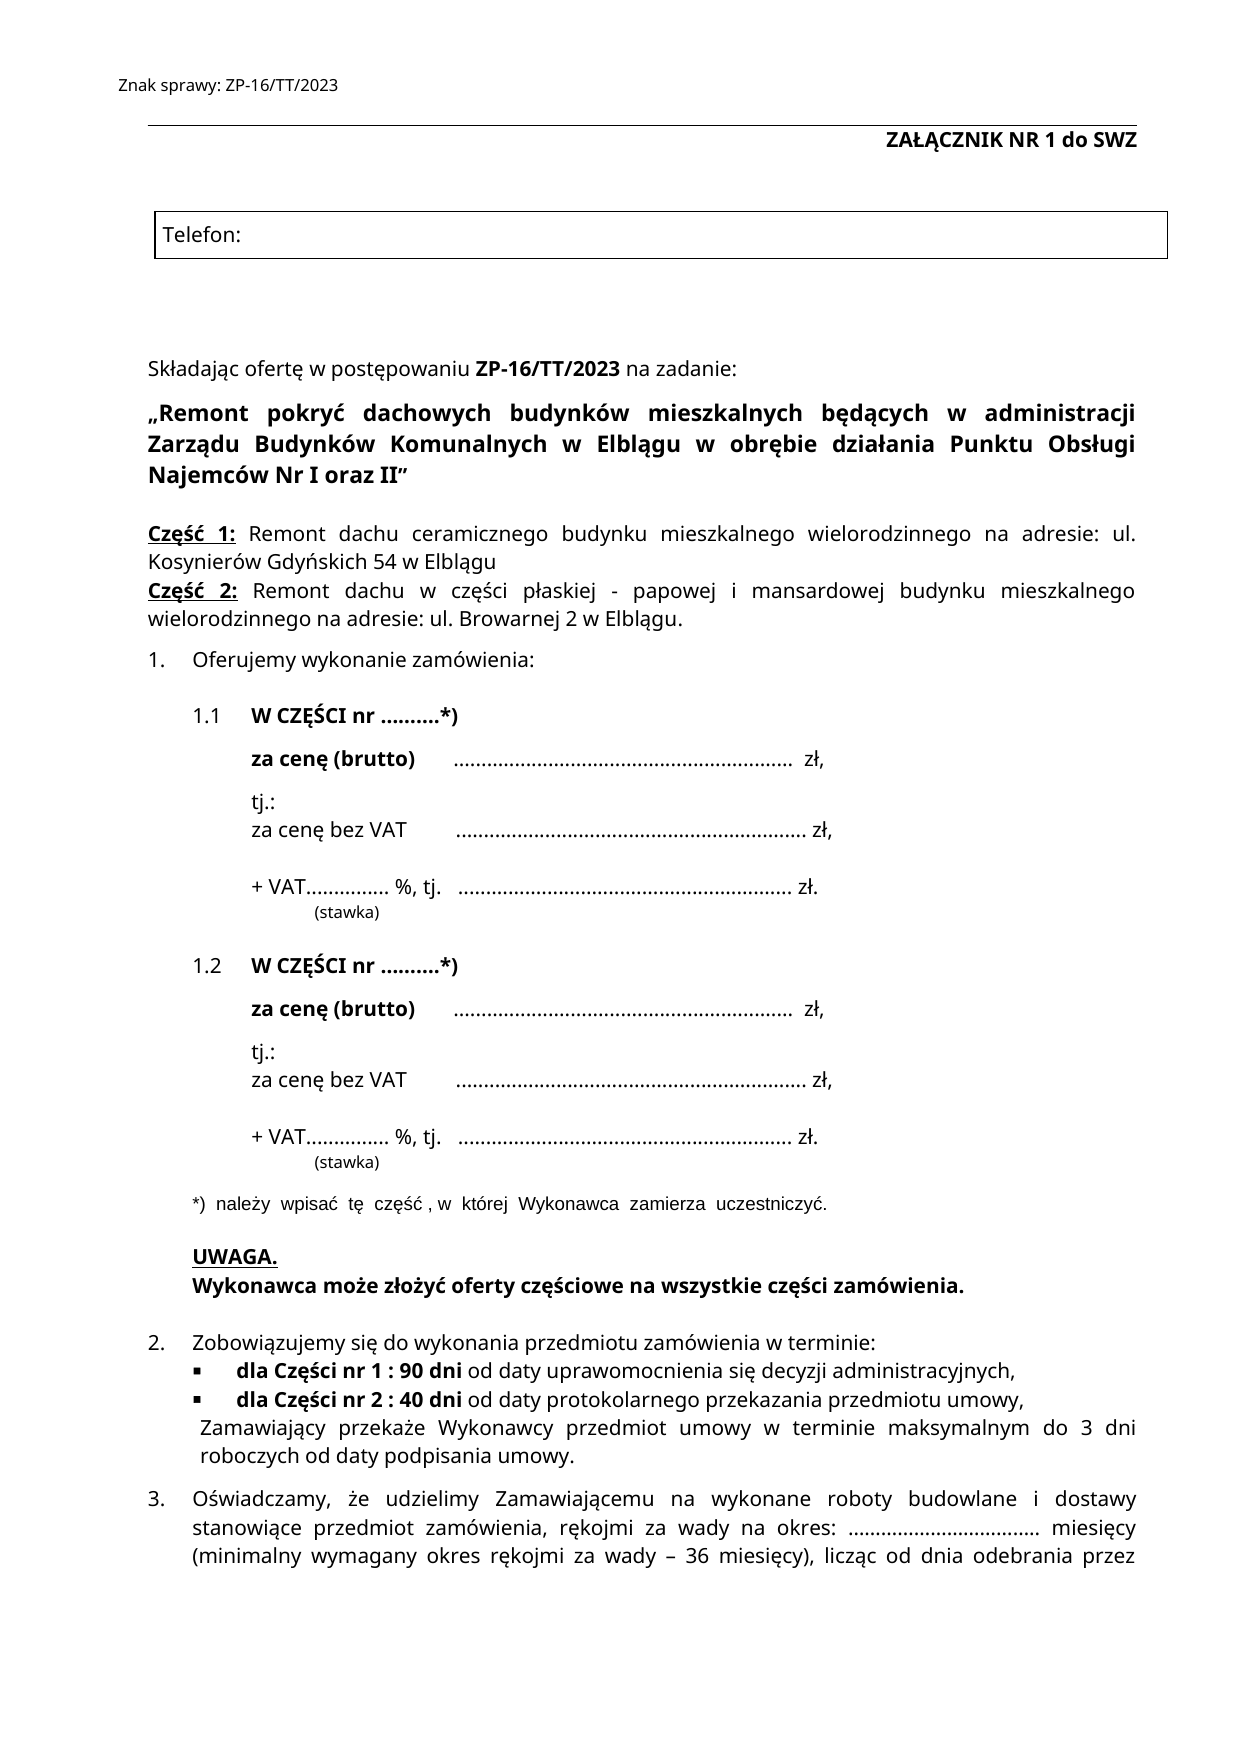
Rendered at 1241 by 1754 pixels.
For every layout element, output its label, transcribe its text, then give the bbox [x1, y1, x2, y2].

text za cenę bez VAT ............................................................... zł, [148, 1065, 1137, 1094]
table_cell Telefon: [156, 212, 1167, 258]
text za cenę (brutto) ............................................................. zł, [222, 994, 1137, 1023]
text (stawka) [258, 1151, 1137, 1173]
text UWAGA. [148, 1242, 1137, 1271]
text tj.: [148, 787, 1137, 815]
text *) należy wpisać tę część , w której Wykonawca zamierza uczestniczyć. [148, 1192, 1137, 1214]
list Oferujemy wykonanie zamówienia: [148, 645, 1137, 673]
text Część 2: Remont dachu w części płaskiej - papowej i mansardowej budynku mieszkalnego wielorodzinnego na adresie: ul. Browarnej 2 w Elblągu. [148, 576, 1137, 633]
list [148, 1484, 1137, 1569]
text + VAT............... %, tj. ............................................................ zł. [148, 1122, 1137, 1151]
text tj.: [148, 1037, 1137, 1065]
text za cenę bez VAT ............................................................... zł, [148, 815, 1137, 844]
list W CZĘŚCI nr ……….*) [192, 702, 1137, 730]
text + VAT............... %, tj. ............................................................ zł. [148, 872, 1137, 901]
text Zamawiający przekaże Wykonawcy przedmiot umowy w terminie maksymalnym do 3 dni roboczych od daty podpisania umowy. [200, 1413, 1137, 1470]
text Składając ofertę w postępowaniu ZP-16/TT/2023 na zadanie: [148, 354, 1137, 383]
text za cenę (brutto) ............................................................. zł, [222, 744, 1137, 773]
list dla Części nr 1 : 90 dni od daty uprawomocnienia się decyzji administracyjnych, [192, 1356, 1137, 1385]
text (stawka) [258, 901, 1137, 923]
text Wykonawca może złożyć oferty częściowe na wszystkie części zamówienia. [148, 1271, 1137, 1299]
list W CZĘŚCI nr ……….*) [192, 952, 1137, 980]
list dla Części nr 2 : 40 dni od daty protokolarnego przekazania przedmiotu umowy, [192, 1385, 1137, 1413]
list Zobowiązujemy się do wykonania przedmiotu zamówienia w terminie: [148, 1328, 1137, 1356]
text „Remont pokryć dachowych budynków mieszkalnych będących w administracji Zarządu Budynków Komunalnych w Elblągu w obrębie działania Punktu Obsługi Najemców Nr I oraz II” [148, 397, 1137, 491]
text Część 1: Remont dachu ceramicznego budynku mieszkalnego wielorodzinnego na adresie: ul. Kosynierów Gdyńskich 54 w Elblągu [148, 519, 1137, 576]
